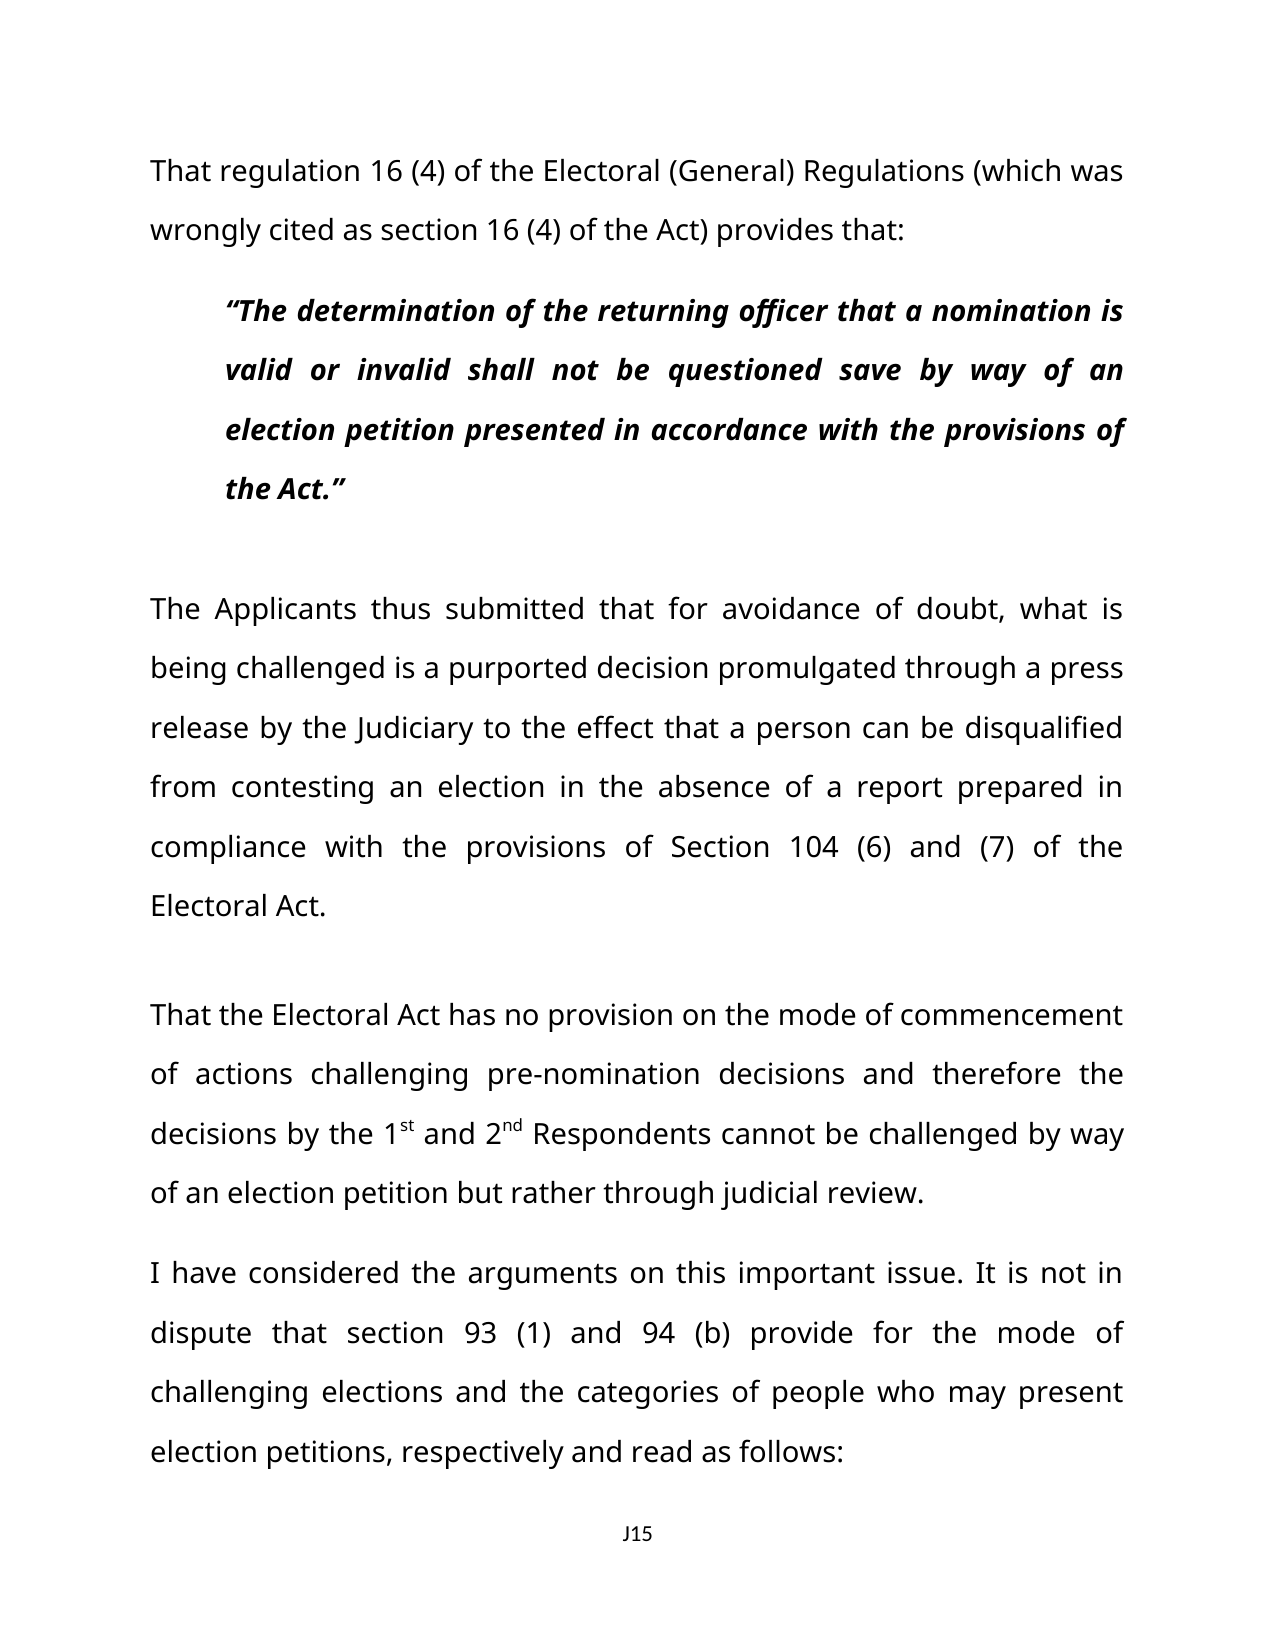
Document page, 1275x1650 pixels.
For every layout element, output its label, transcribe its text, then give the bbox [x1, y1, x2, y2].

text That the Electoral Act has no provision on the mode of commencement of actions challenging pre-nomination decisions and therefore the decisions by the 1st and 2nd Respondents cannot be challenged by way of an election petition but rather through judicial review. [150, 994, 1125, 1212]
text “The determination of the returning officer that a nomination is valid or invalid shall not be questioned save by way of an election petition presented in accordance with the provisions of the Act.” [225, 290, 1125, 508]
text The Applicants thus submitted that for avoidance of doubt, what is being challenged is a purported decision promulgated through a press release by the Judiciary to the effect that a person can be disqualified from contesting an election in the absence of a report prepared in compliance with the provisions of Section 104 (6) and (7) of the Electoral Act. [150, 588, 1125, 925]
text That regulation 16 (4) of the Electoral (General) Regulations (which was wrongly cited as section 16 (4) of the Act) provides that: [150, 150, 1125, 249]
text I have considered the arguments on this important issue. It is not in dispute that section 93 (1) and 94 (b) provide for the mode of challenging elections and the categories of people who may present election petitions, respectively and read as follows: [150, 1253, 1125, 1471]
